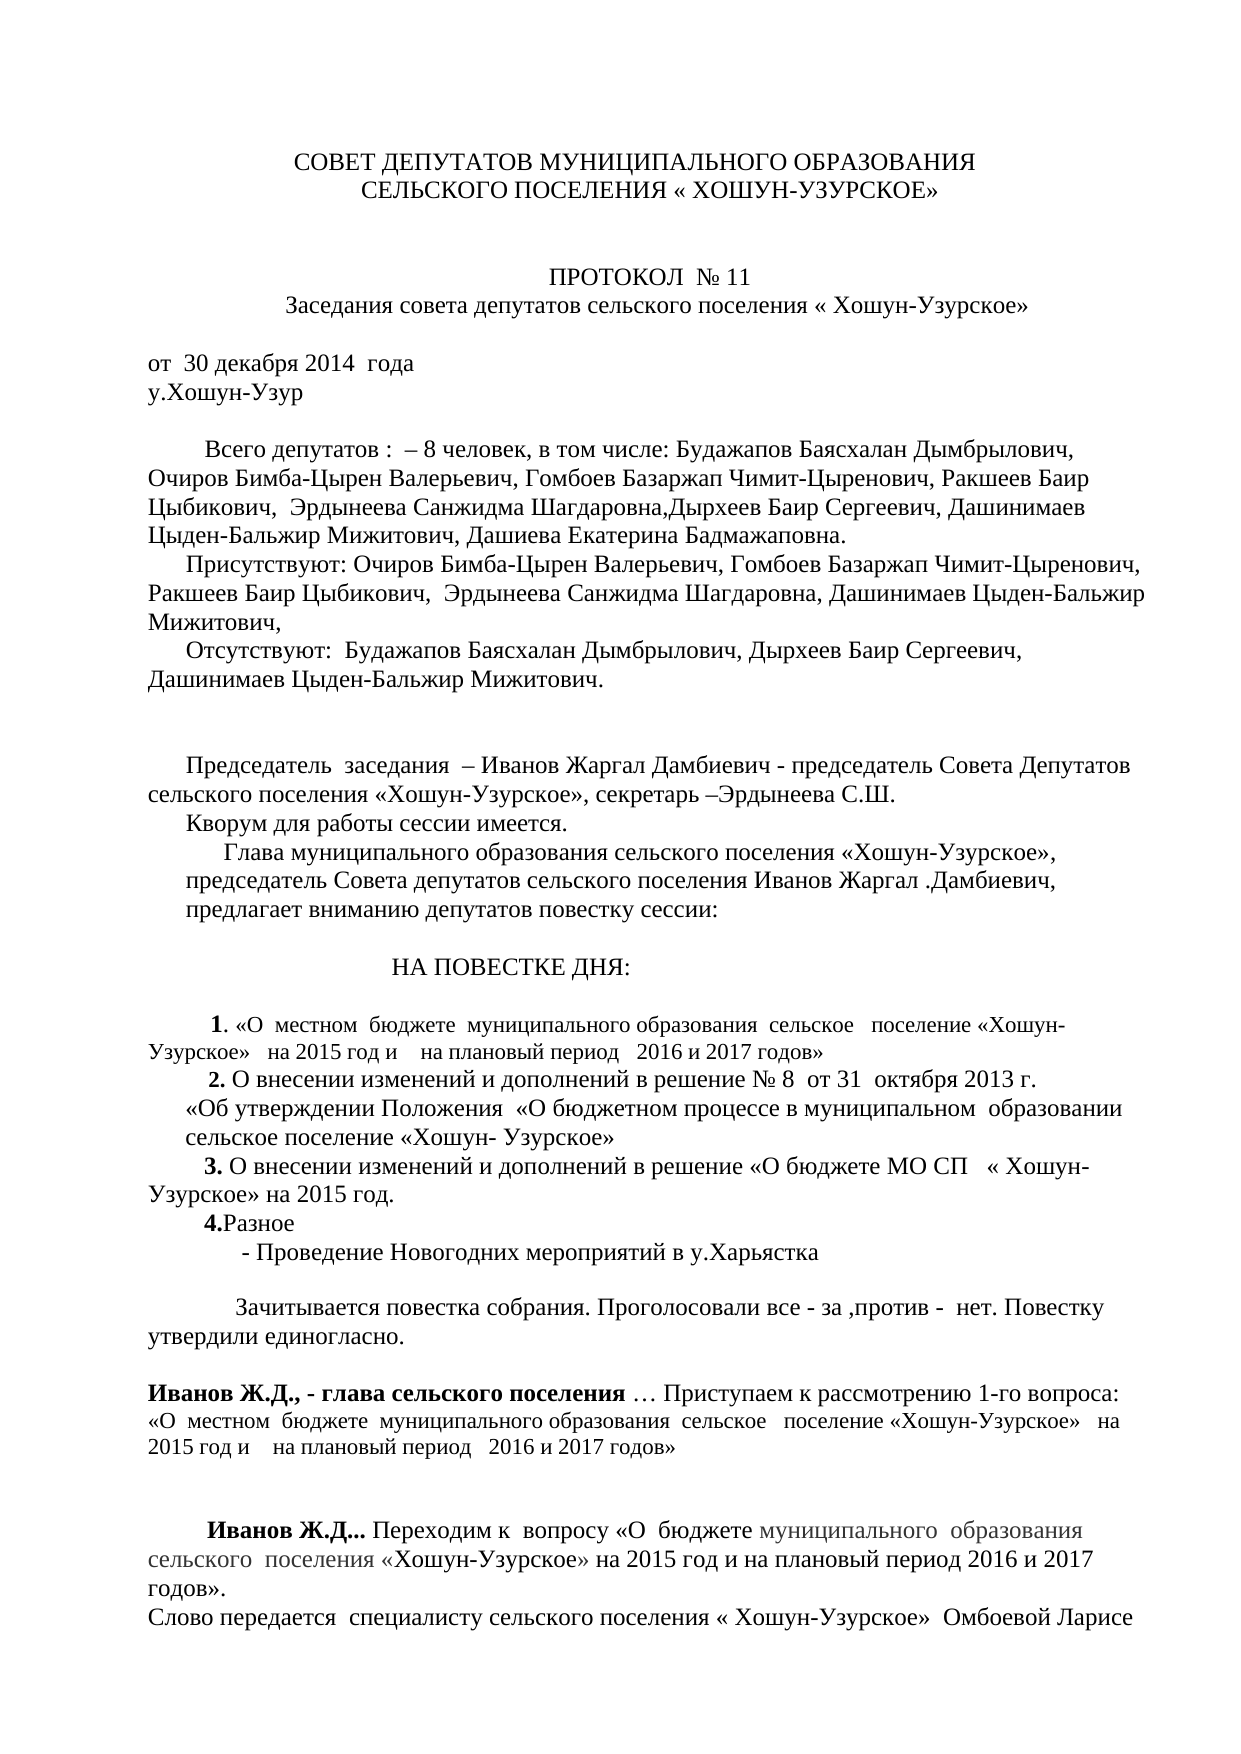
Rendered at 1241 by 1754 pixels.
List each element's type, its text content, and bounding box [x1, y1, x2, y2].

text Всего депутатов : – 8 человек, в том числе: Будажапов Баясхалан Дымбрылович, Очиров Бимба-Цырен Валерьевич, Гомбоев Базаржап Чимит-Цыренович, Ракшеев Баир Цыбикович, Эрдынеева Санжидма Шагдаровна,Дырхеев Баир Сергеевич, Дашинимаев Цыден-Бальжир Мижитович, Дашиева Екатерина Бадмажаповна. [148, 434, 1152, 549]
text Иванов Ж.Д., - глава сельского поселения … Приступаем к рассмотрению 1-го вопроса: [148, 1378, 1152, 1407]
text 4.Разное [185, 1208, 1152, 1237]
text Глава муниципального образования сельского поселения «Хошун-Узурское», председатель Совета депутатов сельского поселения Иванов Жаргал .Дамбиевич, предлагает вниманию депутатов повестку сессии: [186, 837, 1152, 923]
text Кворум для работы сессии имеется. [148, 808, 1152, 837]
text СОВЕТ ДЕПУТАТОВ МУНИЦИПАЛЬНОГО ОБРАЗОВАНИЯ [118, 147, 1152, 176]
text Присутствуют: Очиров Бимба-Цырен Валерьевич, Гомбоев Базаржап Чимит-Цыренович, Ракшеев Баир Цыбикович, Эрдынеева Санжидма Шагдаровна, Дашинимаев Цыден-Бальжир Мижитович, [148, 549, 1152, 636]
text 1. «О местном бюджете муниципального образования сельское поселение «Хошун-Узурское» на 2015 год и на плановый период 2016 и 2017 годов» [148, 1009, 1152, 1064]
text «О местном бюджете муниципального образования сельское поселение «Хошун-Узурское» на 2015 год и на плановый период 2016 и 2017 годов» [148, 1407, 1152, 1460]
text СЕЛЬСКОГО ПОСЕЛЕНИЯ « ХОШУН-УЗУРСКОЕ» [148, 176, 1152, 204]
text - Проведение Новогодних мероприятий в у.Харьястка [185, 1237, 1152, 1266]
text Отсутствуют: Будажапов Баясхалан Дымбрылович, Дырхеев Баир Сергеевич, Дашинимаев Цыден-Бальжир Мижитович. [148, 636, 1152, 693]
text у.Хошун-Узур [148, 377, 1152, 406]
text от 30 декабря 2014 года [148, 348, 1152, 377]
text 3. О внесении изменений и дополнений в решение «О бюджете МО СП « Хошун-Узурское» на 2015 год. [148, 1151, 1152, 1208]
text сельское поселение «Хошун- Узурское» [185, 1122, 1152, 1151]
text «Об утверждении Положения «О бюджетном процессе в муниципальном образовании [185, 1093, 1152, 1122]
text НА ПОВЕСТКЕ ДНЯ: [148, 952, 1152, 981]
text Заседания совета депутатов сельского поселения « Хошун-Узурское» [148, 291, 1152, 319]
text 2. О внесении изменений и дополнений в решение № 8 от 31 октября . [185, 1064, 1152, 1093]
text Зачитывается повестка собрания. Проголосовали все - за ,против - нет. Повестку утвердили единогласно. [148, 1292, 1152, 1349]
text ПРОТОКОЛ № 11 [148, 262, 1152, 291]
text Председатель заседания – Иванов Жаргал Дамбиевич - председатель Совета Депутатов сельского поселения «Хошун-Узурское», секретарь –Эрдынеева С.Ш. [148, 751, 1152, 808]
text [148, 1515, 1152, 1630]
